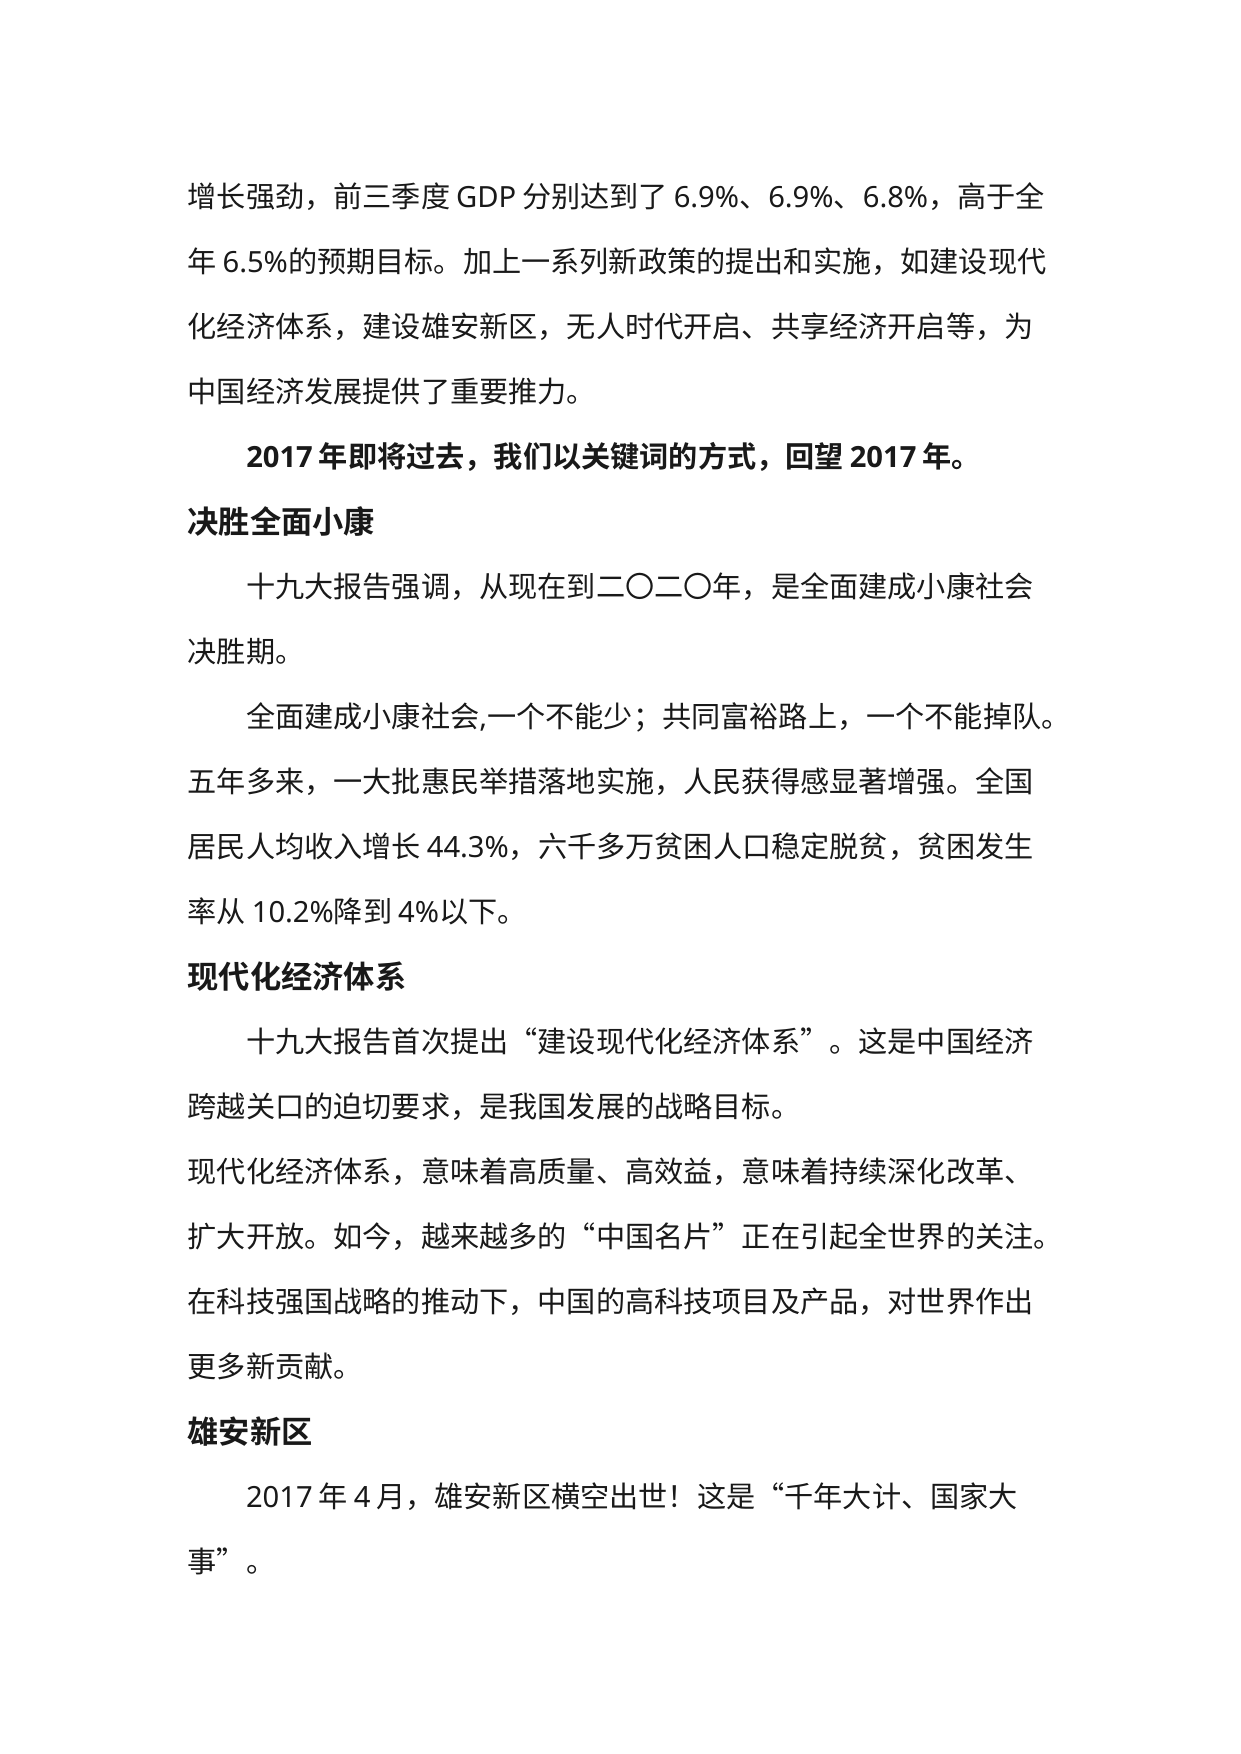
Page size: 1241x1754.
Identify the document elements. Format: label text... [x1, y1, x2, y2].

text 2017年即将过去，我们以关键词的方式，回望2017年。 [187, 422, 1053, 487]
text 现代化经济体系，意味着高质量、高效益，意味着持续深化改革、扩大开放。如今，越来越多的“中国名片”正在引起全世界的关注。在科技强国战略的推动下，中国的高科技项目及产品，对世界作出更多新贡献。 [187, 1137, 1053, 1397]
text 十九大报告首次提出“建设现代化经济体系”。这是中国经济跨越关口的迫切要求，是我国发展的战略目标。 [187, 1007, 1053, 1137]
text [187, 162, 1053, 422]
text 现代化经济体系 [187, 942, 1053, 1007]
text 十九大报告强调，从现在到二〇二〇年，是全面建成小康社会决胜期。 [187, 552, 1053, 682]
text 雄安新区 [187, 1397, 1053, 1462]
text 全面建成小康社会,一个不能少；共同富裕路上，一个不能掉队。五年多来，一大批惠民举措落地实施，人民获得感显著增强。全国居民人均收入增长44.3%，六千多万贫困人口稳定脱贫，贫困发生率从10.2%降到4%以下。 [187, 682, 1053, 942]
text 决胜全面小康 [187, 487, 1053, 552]
text 2017年4月，雄安新区横空出世！这是“千年大计、国家大事”。 [187, 1462, 1053, 1592]
